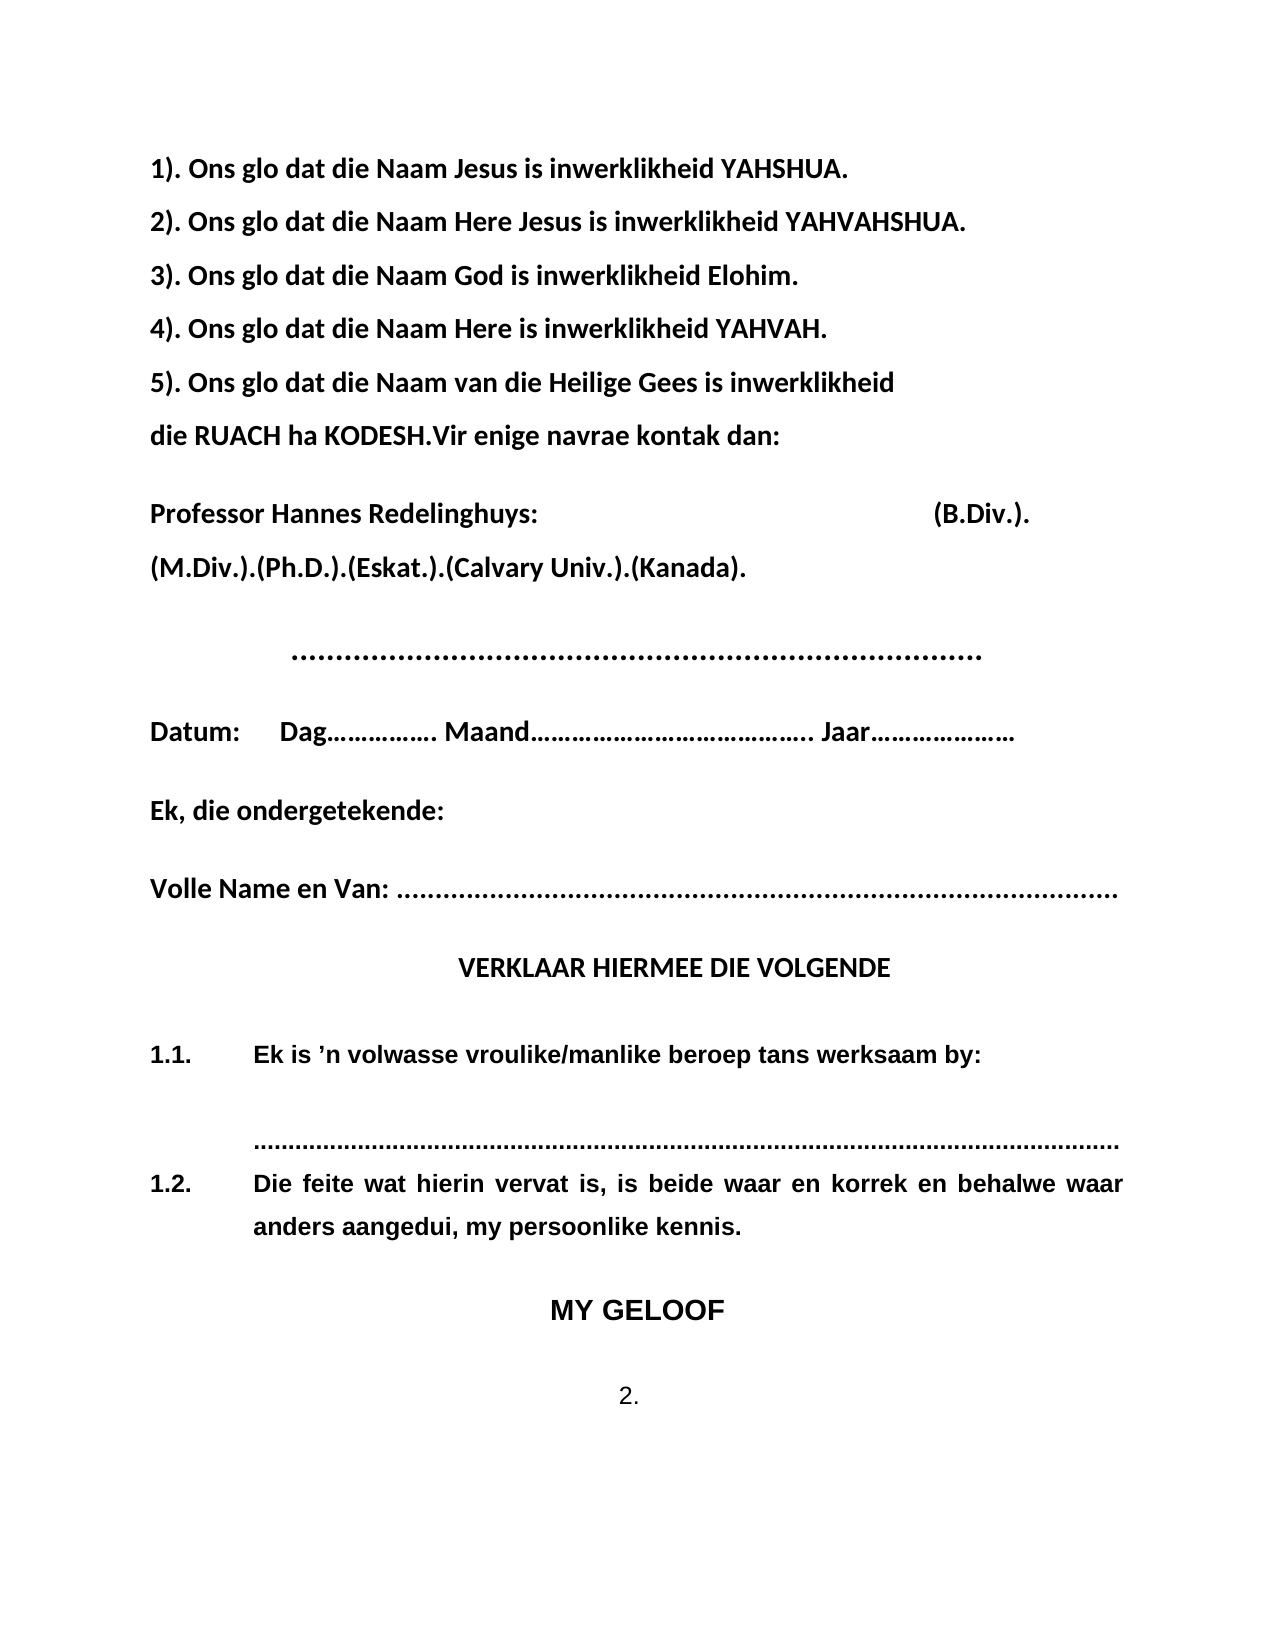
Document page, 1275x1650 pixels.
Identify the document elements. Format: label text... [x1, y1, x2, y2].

subtitle MY GELOOF [150, 1293, 1125, 1326]
list ............................................................................................................................. [253, 1126, 1125, 1155]
text Datum: Dag……………. Maand………………………………….. Jaar………………… [150, 713, 1125, 749]
list Die feite wat hierin vervat is, is beide waar en korrek en behalwe waar anders aangedui, my persoonlike kennis. [150, 1169, 1125, 1241]
text Professor Hannes Redelinghuys: (B.Div.).(M.Div.).(Ph.D.).(Eskat.).(Calvary Univ.).(Kanada). [150, 496, 1125, 585]
text VERKLAAR HIERMEE DIE VOLGENDE [150, 949, 1125, 984]
text Ek, die ondergetekende: [150, 792, 1125, 828]
list Ek is ’n volwasse vroulike/manlike beroep tans werksaam by: [150, 1040, 1125, 1068]
text Volle Name en Van: ............................................................................................. [150, 870, 1125, 906]
text 1). Ons glo dat die Naam Jesus is inwerklikheid YAHSHUA. 2). Ons glo dat die Naam Here Jesus is inwerklikheid YAHVAHSHUA. 3). Ons glo dat die Naam God is inwerklikheid Elohim. 4). Ons glo dat die Naam Here is inwerklikheid YAHVAH. 5). Ons glo dat die Naam van die Heilige Gees is inwerklikheid die RUACH ha KODESH.Vir enige navrae kontak dan: [150, 150, 1125, 453]
text .............................................................................. [150, 627, 1125, 668]
